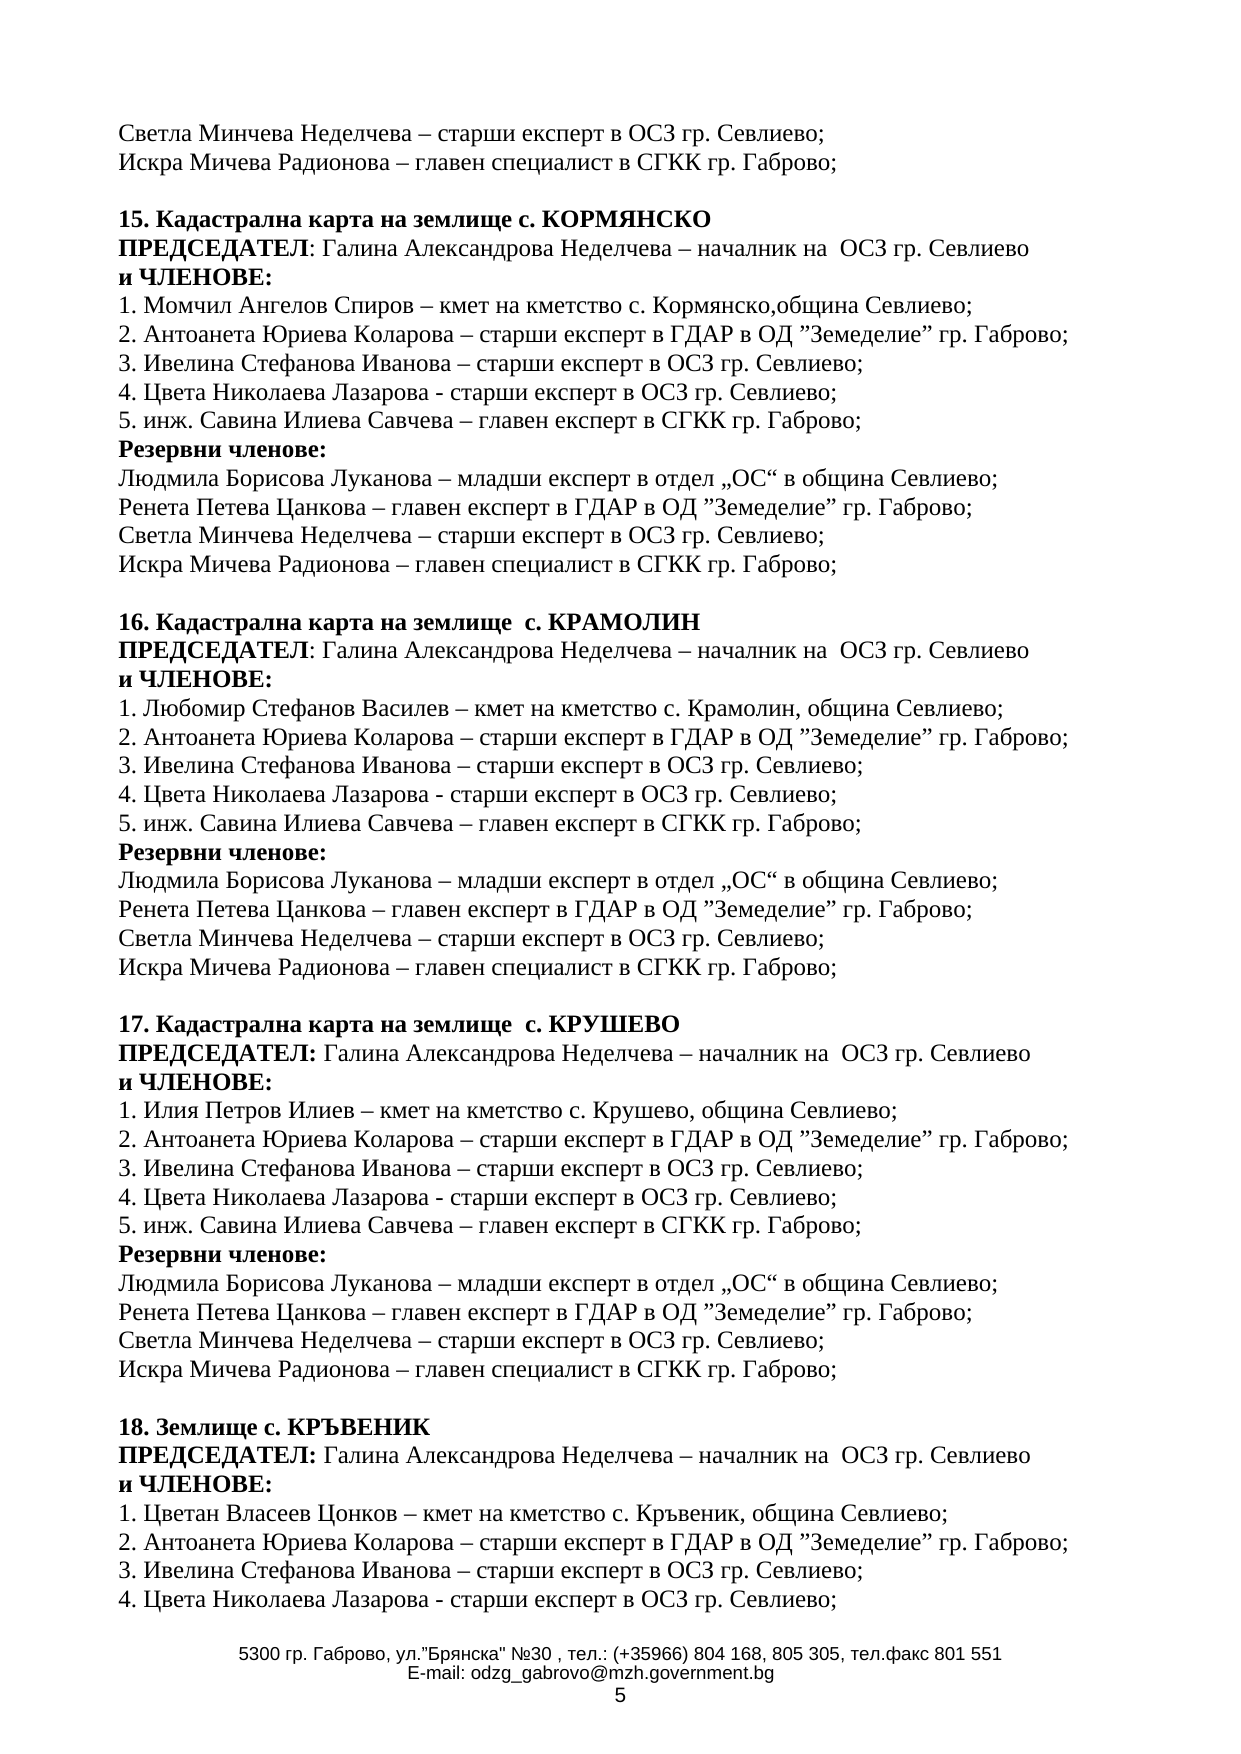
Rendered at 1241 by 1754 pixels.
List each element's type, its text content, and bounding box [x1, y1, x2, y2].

text Искра Мичева Радионова – главен специалист в СГКК гр. Габрово; [118, 952, 1122, 981]
text Людмила Борисова Луканова – младши експерт в отдел „ОС“ в община Севлиево; [118, 1268, 1122, 1297]
text Искра Мичева Радионова – главен специалист в СГКК гр. Габрово; [118, 147, 1122, 176]
text 4. Цвета Николаева Лазарова - старши експерт в ОСЗ гр. Севлиево; [118, 1584, 1122, 1613]
text 3. Ивелина Стефанова Иванова – старши експерт в ОСЗ гр. Севлиево; [118, 348, 1122, 377]
text 5. инж. Савина Илиева Савчева – главен експерт в СГКК гр. Габрово; [118, 1211, 1122, 1239]
text 1. Момчил Ангелов Спиров – кмет на кметство с. Кормянско,община Севлиево; [118, 291, 1122, 319]
text 5. инж. Савина Илиева Савчева – главен експерт в СГКК гр. Габрово; [118, 406, 1122, 434]
text 17. Кадастрална карта на землище с. КРУШЕВО [118, 1009, 1122, 1038]
text Людмила Борисова Луканова – младши експерт в отдел „ОС“ в община Севлиево; [118, 866, 1122, 894]
text Резервни членове: [118, 837, 1122, 866]
text Людмила Борисова Луканова – младши експерт в отдел „ОС“ в община Севлиево; [118, 463, 1122, 492]
text 1. Илия Петров Илиев – кмет на кметство с. Крушево, община Севлиево; [118, 1096, 1122, 1124]
text ПРЕДСЕДАТЕЛ: Галина Александрова Неделчева – началник на ОСЗ гр. Севлиево [118, 233, 1122, 262]
text и ЧЛЕНОВЕ: [118, 262, 1122, 291]
text Светла Минчева Неделчева – старши експерт в ОСЗ гр. Севлиево; [118, 1326, 1122, 1354]
text 3. Ивелина Стефанова Иванова – старши експерт в ОСЗ гр. Севлиево; [118, 1153, 1122, 1182]
text и ЧЛЕНОВЕ: [118, 1067, 1122, 1096]
text 4. Цвета Николаева Лазарова - старши експерт в ОСЗ гр. Севлиево; [118, 377, 1122, 406]
text Ренета Петева Цанкова – главен експерт в ГДАР в ОД ”Земеделие” гр. Габрово; [118, 894, 1122, 923]
text 15. Кадастрална карта на землище с. КОРМЯНСКО [118, 204, 1122, 233]
text Искра Мичева Радионова – главен специалист в СГКК гр. Габрово; [118, 1354, 1122, 1383]
text и ЧЛЕНОВЕ: [118, 664, 1122, 693]
text 1. Любомир Стефанов Василев – кмет на кметство с. Крамолин, община Севлиево; [118, 693, 1122, 722]
text ПРЕДСЕДАТЕЛ: Галина Александрова Неделчева – началник на ОСЗ гр. Севлиево [118, 1441, 1122, 1469]
text 4. Цвета Николаева Лазарова - старши експерт в ОСЗ гр. Севлиево; [118, 1182, 1122, 1211]
text Искра Мичева Радионова – главен специалист в СГКК гр. Габрово; [118, 549, 1122, 578]
text 4. Цвета Николаева Лазарова - старши експерт в ОСЗ гр. Севлиево; [118, 779, 1122, 808]
text ПРЕДСЕДАТЕЛ: Галина Александрова Неделчева – началник на ОСЗ гр. Севлиево [118, 1038, 1122, 1067]
text и ЧЛЕНОВЕ: [118, 1469, 1122, 1498]
text Светла Минчева Неделчева – старши експерт в ОСЗ гр. Севлиево; [118, 923, 1122, 952]
text Ренета Петева Цанкова – главен експерт в ГДАР в ОД ”Земеделие” гр. Габрово; [118, 1297, 1122, 1326]
text Резервни членове: [118, 434, 1122, 463]
text Резервни членове: [118, 1239, 1122, 1268]
text 2. Антоанета Юриева Коларова – старши експерт в ГДАР в ОД ”Земеделие” гр. Габрово; [118, 319, 1122, 348]
text Светла Минчева Неделчева – старши експерт в ОСЗ гр. Севлиево; [118, 118, 1122, 147]
text 3. Ивелина Стефанова Иванова – старши експерт в ОСЗ гр. Севлиево; [118, 1556, 1122, 1584]
text 2. Антоанета Юриева Коларова – старши експерт в ГДАР в ОД ”Земеделие” гр. Габрово; [118, 1527, 1122, 1556]
text 16. Кадастрална карта на землище с. КРАМОЛИН [118, 607, 1122, 636]
text ПРЕДСЕДАТЕЛ: Галина Александрова Неделчева – началник на ОСЗ гр. Севлиево [118, 636, 1122, 664]
text 18. Землище с. КРЪВЕНИК [118, 1412, 1122, 1441]
text 5. инж. Савина Илиева Савчева – главен експерт в СГКК гр. Габрово; [118, 808, 1122, 837]
text 1. Цветан Власеев Цонков – кмет на кметство с. Кръвеник, община Севлиево; [118, 1498, 1122, 1527]
text Светла Минчева Неделчева – старши експерт в ОСЗ гр. Севлиево; [118, 521, 1122, 549]
text 2. Антоанета Юриева Коларова – старши експерт в ГДАР в ОД ”Земеделие” гр. Габрово; [118, 1124, 1122, 1153]
text 2. Антоанета Юриева Коларова – старши експерт в ГДАР в ОД ”Земеделие” гр. Габрово; [118, 722, 1122, 751]
text 3. Ивелина Стефанова Иванова – старши експерт в ОСЗ гр. Севлиево; [118, 751, 1122, 779]
text Ренета Петева Цанкова – главен експерт в ГДАР в ОД ”Земеделие” гр. Габрово; [118, 492, 1122, 521]
